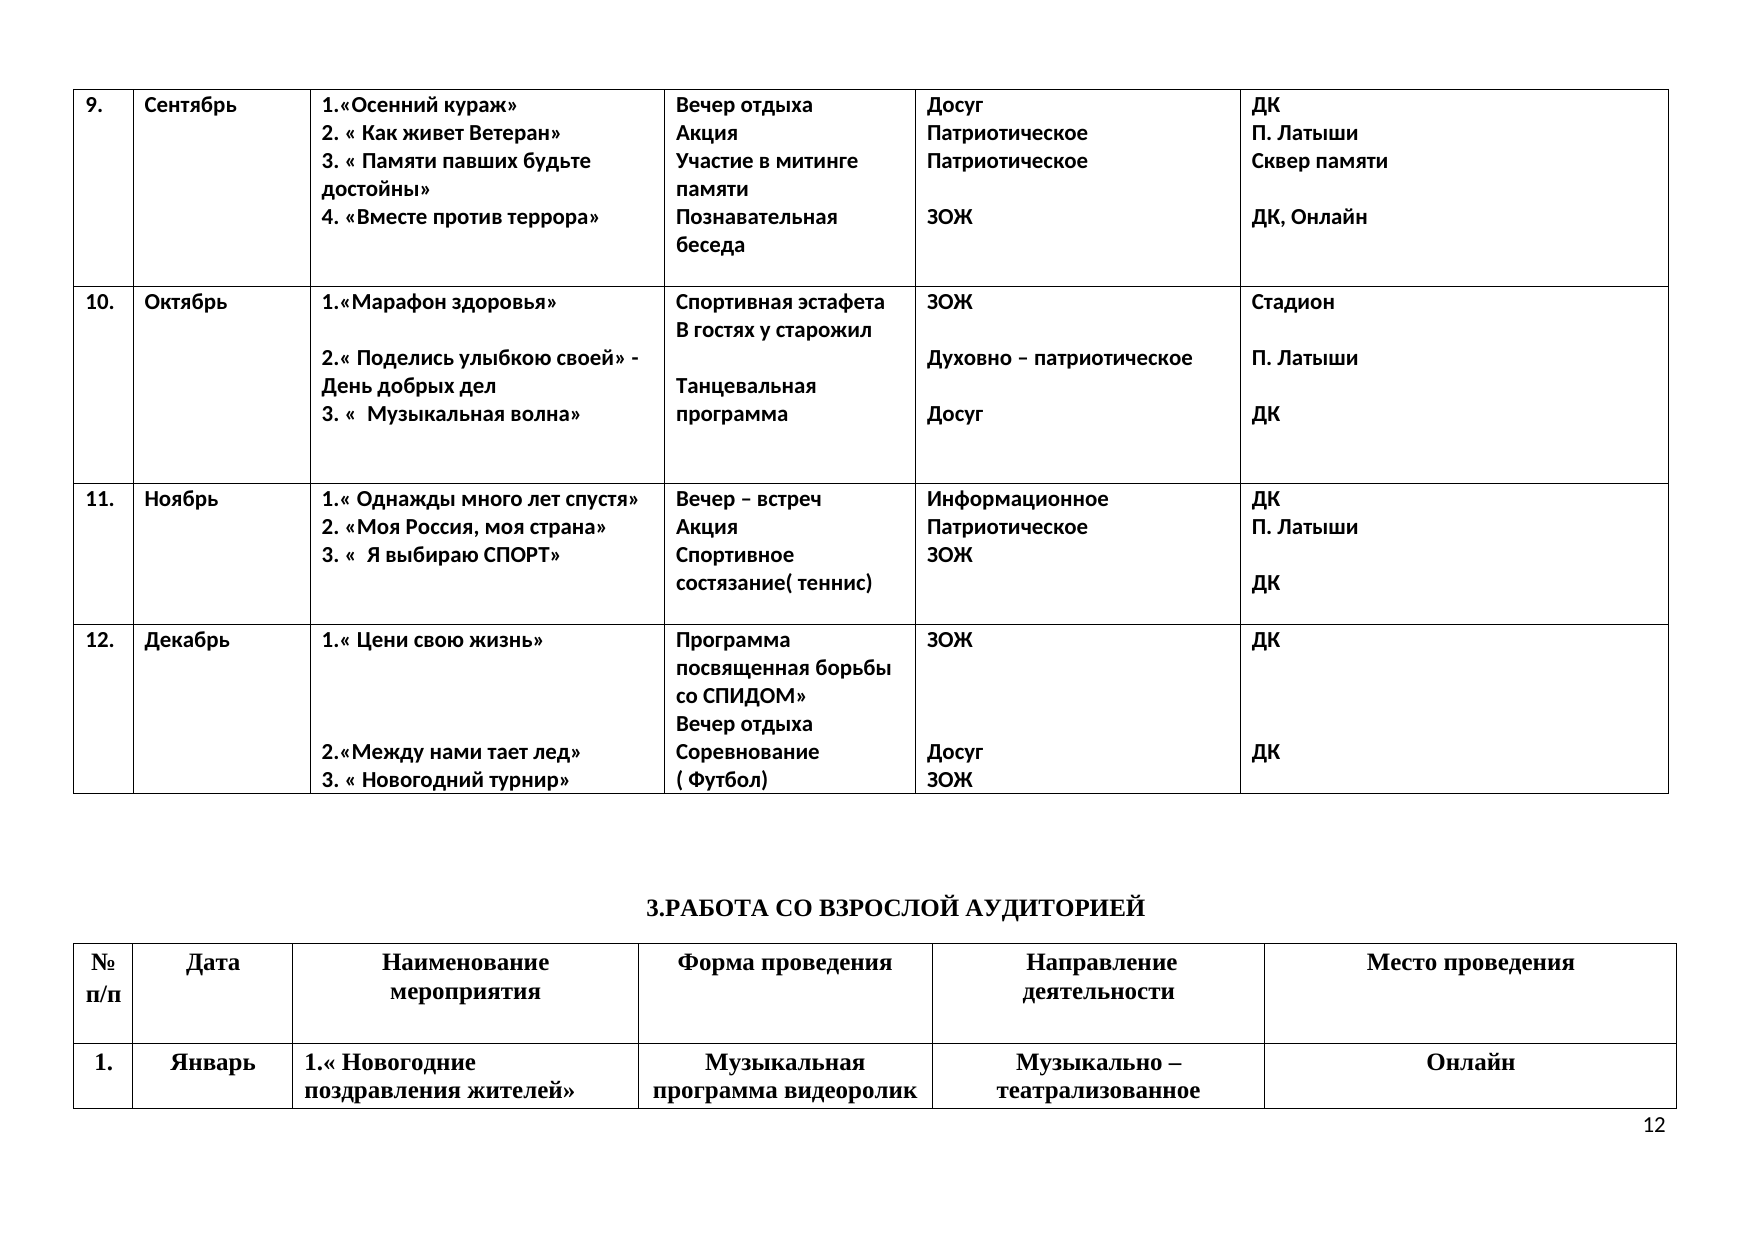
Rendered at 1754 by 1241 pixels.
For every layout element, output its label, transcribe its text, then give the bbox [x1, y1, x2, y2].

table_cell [933, 1044, 1264, 1107]
table_cell Информационное Патриотическое ЗОЖ [916, 484, 1240, 624]
table_cell 1.« Цени свою жизнь» 2.«Между нами тает лед» 3. « Новогодний турнир» [311, 625, 664, 793]
table_cell Стадион П. Латыши ДК [1241, 287, 1668, 483]
table_cell Октябрь [134, 287, 310, 483]
table_cell 1. [74, 1044, 132, 1107]
table_cell Январь [133, 1044, 292, 1107]
table_cell 1.« Однажды много лет спустя» 2. «Моя Россия, моя страна» 3. « Я выбираю СПОРТ» [311, 484, 664, 624]
table_header Наименование мероприятия [293, 944, 638, 1043]
table_cell 8. 9. [74, 90, 133, 286]
table_cell Ноябрь [134, 484, 310, 624]
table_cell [1265, 1044, 1676, 1107]
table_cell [311, 90, 664, 286]
table_cell Декабрь [134, 625, 310, 793]
table_cell ДК ДК [1241, 625, 1668, 793]
table_cell 12. [74, 625, 133, 793]
table_header Форма проведения [639, 944, 932, 1043]
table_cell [665, 90, 915, 286]
table_cell ЗОЖ Досуг ЗОЖ [916, 625, 1240, 793]
table_cell Программа посвященная борьбы со СПИДОМ» Вечер отдыха Соревнование ( Футбол) [665, 625, 915, 793]
text 3.РАБОТА СО ВЗРОСЛОЙ АУДИТОРИЕЙ [126, 893, 1665, 922]
table_header Дата [133, 944, 292, 1043]
table_cell Вечер – встреч Акция Спортивное состязание( теннис) [665, 484, 915, 624]
table_header Место проведения [1265, 944, 1676, 1043]
table_cell ДК П. Латыши ДК [1241, 484, 1668, 624]
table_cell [293, 1044, 638, 1107]
table_cell 11. [74, 484, 133, 624]
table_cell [1241, 90, 1668, 286]
table_header Направление деятельности [933, 944, 1264, 1043]
table_cell 1.«Марафон здоровья» 2.« Поделись улыбкою своей» -День добрых дел 3. « Музыкальная волна» [311, 287, 664, 483]
table_cell Август Сентябрь [134, 90, 310, 286]
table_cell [639, 1044, 932, 1107]
table_header № п/п [74, 944, 132, 1043]
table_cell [916, 90, 1240, 286]
table_cell ЗОЖ Духовно – патриотическое Досуг [916, 287, 1240, 483]
table_cell 10. [74, 287, 133, 483]
table_cell Спортивная эстафета В гостях у старожил Танцевальная программа [665, 287, 915, 483]
